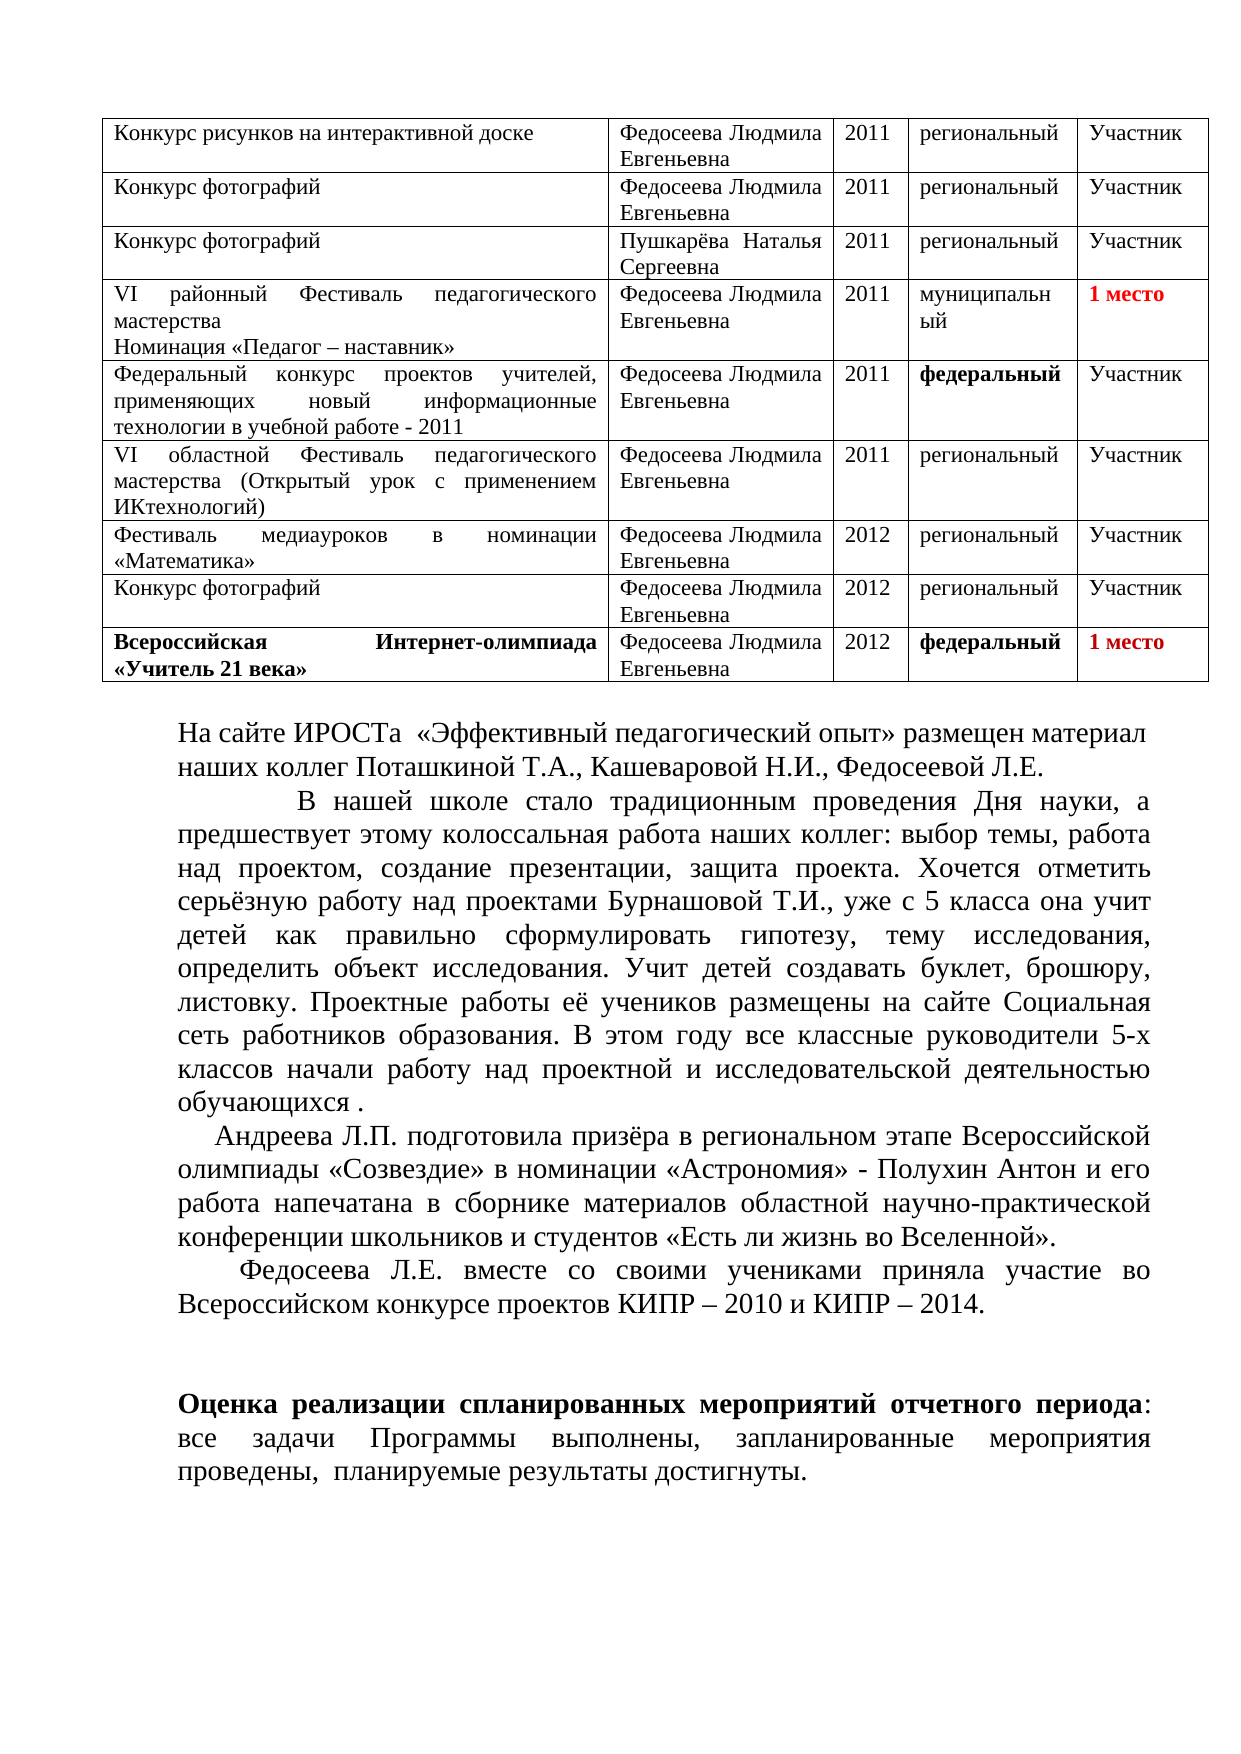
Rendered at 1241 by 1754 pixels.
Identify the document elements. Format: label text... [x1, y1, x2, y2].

table_cell Федосеева Людмила Евгеньевна [609, 361, 833, 439]
table_cell Конкурс рисунков на интерактивной доске [103, 119, 608, 172]
table_cell Фестиваль медиауроков в номинации «Математика» [103, 521, 608, 573]
table_cell Федосеева Людмила Евгеньевна [609, 173, 833, 226]
table_cell Федосеева Людмила Евгеньевна [609, 521, 833, 573]
table_cell региональный [909, 441, 1077, 520]
table_cell Конкурс фотографий [103, 227, 608, 279]
text Оценка реализации спланированных мероприятий отчетного периода: все задачи Программы выполнены, запланированные мероприятия проведены, планируемые результаты достигнуты. [177, 1386, 1152, 1487]
table_cell Участник [1078, 227, 1208, 279]
table_cell Федосеева Людмила Евгеньевна [609, 628, 833, 681]
table_cell муниципальный [909, 280, 1077, 359]
table_cell 2012 [834, 628, 908, 681]
table_cell Федосеева Людмила Евгеньевна [609, 280, 833, 359]
text На сайте ИРОСТа «Эффективный педагогический опыт» размещен материал наших коллег Поташкиной Т.А., Кашеваровой Н.И., Федосеевой Л.Е. [177, 716, 1152, 783]
table_cell федеральный [909, 628, 1077, 681]
table_cell 2011 [834, 119, 908, 172]
text Федосеева Л.Е. вместе со своими учениками приняла участие во Всероссийском конкурсе проектов КИПР – 2010 и КИПР – 2014. [177, 1252, 1152, 1319]
table_cell региональный [909, 575, 1077, 627]
table_cell VI районный Фестиваль педагогического мастерства Номинация «Педагог – наставник» [103, 280, 608, 359]
table_cell Федосеева Людмила Евгеньевна [609, 575, 833, 627]
table_cell Конкурс фотографий [103, 173, 608, 226]
table_cell региональный [909, 521, 1077, 573]
table_cell Федеральный конкурс проектов учителей, применяющих новый информационные технологии в учебной работе - 2011 [103, 361, 608, 439]
table_cell Участник [1078, 361, 1208, 439]
table_cell 2011 [834, 441, 908, 520]
table_cell 2012 [834, 575, 908, 627]
table_cell Всероссийская Интернет-олимпиада «Учитель 21 века» [103, 628, 608, 681]
table_cell Участник [1078, 441, 1208, 520]
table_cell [609, 119, 833, 172]
table_cell Конкурс фотографий [103, 575, 608, 627]
table_cell VI областной Фестиваль педагогического мастерства (Открытый урок с применением ИКтехнологий) [103, 441, 608, 520]
table_cell 2011 [834, 361, 908, 439]
table_cell федеральный [909, 361, 1077, 439]
table_cell региональный [909, 173, 1077, 226]
table_cell региональный [909, 227, 1077, 279]
text В нашей школе стало традиционным проведения Дня науки, а предшествует этому колоссальная работа наших коллег: выбор темы, работа над проектом, создание презентации, защита проекта. Хочется отметить серьёзную работу над проектами Бурнашовой Т.И., уже с 5 класса она учит детей как правильно сформулировать гипотезу, тему исследования, определить объект исследования. Учит детей создавать буклет, брошюру, листовку. Проектные работы её учеников размещены на сайте Социальная сеть работников образования. В этом году все классные руководители 5-х классов начали работу над проектной и исследовательской деятельностью обучающихся . [177, 783, 1152, 1118]
table_cell Пушкарёва Наталья Сергеевна [609, 227, 833, 279]
table_cell региональный [909, 119, 1077, 172]
table_cell Участник [1078, 173, 1208, 226]
table_cell Участник [1078, 119, 1208, 172]
text Андреева Л.П. подготовила призёра в региональном этапе Всероссийской олимпиады «Созвездие» в номинации «Астрономия» - Полухин Антон и его работа напечатана в сборнике материалов областной научно-практической конференции школьников и студентов «Есть ли жизнь во Вселенной». [177, 1118, 1152, 1252]
table_cell Федосеева Людмила Евгеньевна [609, 441, 833, 520]
table_cell 2011 [834, 280, 908, 359]
table_cell Участник [1078, 521, 1208, 573]
table_cell 1 место [1078, 280, 1208, 359]
table_cell 1 место [1078, 628, 1208, 681]
table_cell 2011 [834, 227, 908, 279]
table_cell Участник [1078, 575, 1208, 627]
table_cell 2012 [834, 521, 908, 573]
table_cell 2011 [834, 173, 908, 226]
